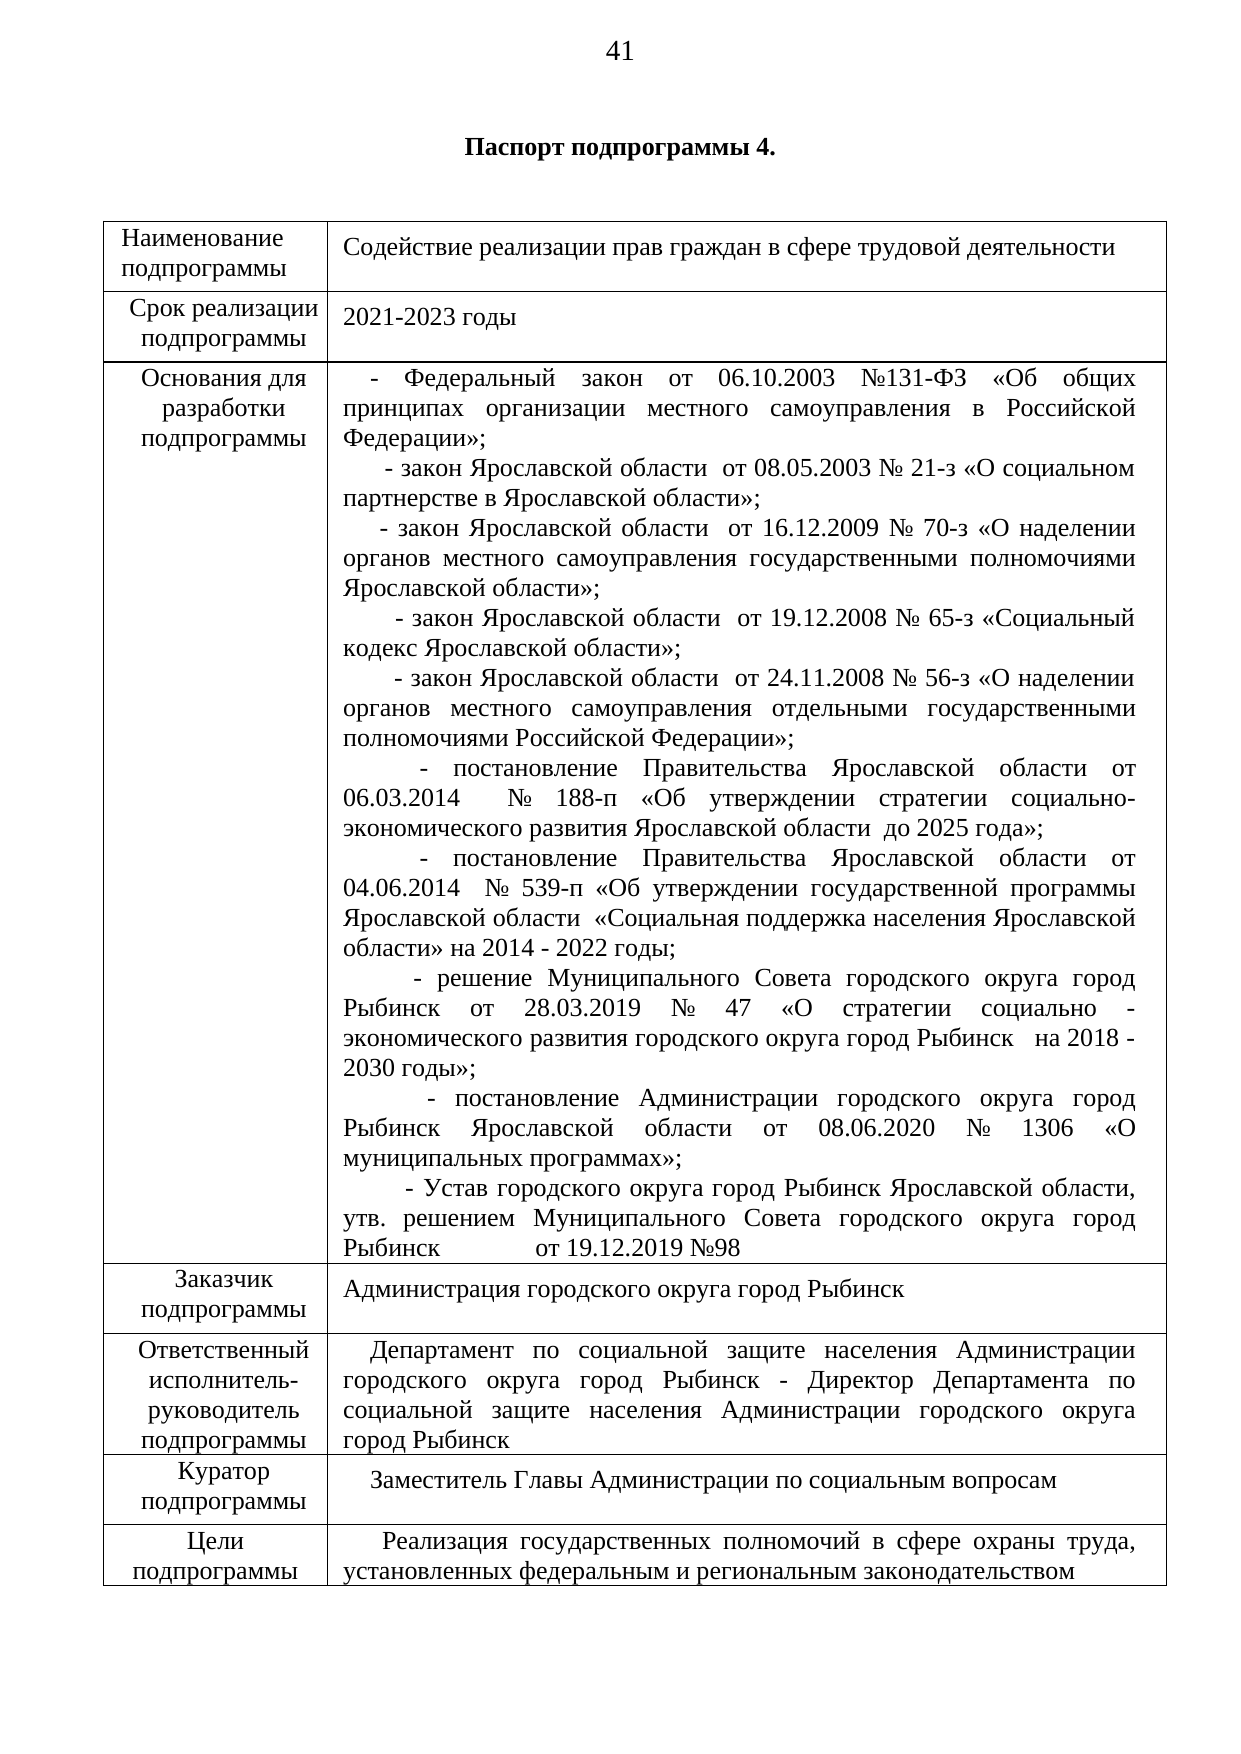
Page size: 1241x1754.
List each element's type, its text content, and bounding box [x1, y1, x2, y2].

table_header Содействие реализации прав граждан в сфере трудовой деятельности [328, 222, 1166, 291]
table_cell Ответственный исполнитель-руководитель подпрограммы [104, 1334, 327, 1454]
text Паспорт подпрограммы 4. [118, 131, 1122, 161]
table_header Наименование подпрограммы [104, 222, 327, 291]
table_cell Заместитель Главы Администрации по социальным вопросам [328, 1455, 1166, 1524]
table_cell Цели подпрограммы [104, 1525, 327, 1585]
table_cell Администрация городского округа город Рыбинск [328, 1264, 1166, 1333]
table_cell Срок реализации подпрограммы [104, 292, 327, 361]
table_cell Департамент по социальной защите населения Администрации городского округа город Рыбинск - Директор Департамента по социальной защите населения Администрации городского округа город Рыбинск [328, 1334, 1166, 1454]
table_cell Реализация государственных полномочий в сфере охраны труда, установленных федеральным и региональным законодательством [328, 1525, 1166, 1585]
table_cell Основания для разработки подпрограммы [104, 363, 327, 1262]
table_cell 2021-2023 годы [328, 292, 1166, 361]
table_cell - Федеральный закон от 06.10.2003 №131-ФЗ «Об общих принципах организации местного самоуправления в Российской Федерации»; - закон Ярославской области от 08.05.2003 № 21-з «О социальном партнерстве в Ярославской области»; - закон Ярославской области от 16.12.2009 № 70-з «О наделении органов местного самоуправления государственными полномочиями Ярославской области»; - закон Ярославской области от 19.12.2008 № 65-з «Социальный кодекс Ярославской области»; - закон Ярославской области от 24.11.2008 № 56-з «О наделении органов местного самоуправления отдельными государственными полномочиями Российской Федерации»; - постановление Правительства Ярославской области от 06.03.2014 № 188-п «Об утверждении стратегии социально-экономического развития Ярославской области до 2025 года»; - постановление Правительства Ярославской области от 04.06.2014 № 539-п «Об утверждении государственной программы Ярославской области «Социальная поддержка населения Ярославской области» на 2014 - 2022 годы; - решение Муниципального Совета городского округа город Рыбинск от 28.03.2019 № 47 «О стратегии социально - экономического развития городского округа город Рыбинск на 2018 - 2030 годы»; - постановление Администрации городского округа город Рыбинск Ярославской области от 08.06.2020 № 1306 «О муниципальных программах»; - Устав городского округа город Рыбинск Ярославской области, утв. решением Муниципального Совета городского округа город Рыбинск от 19.12.2019 №98 [328, 363, 1166, 1262]
table_cell Заказчик подпрограммы [104, 1264, 327, 1333]
table_cell Куратор подпрограммы [104, 1455, 327, 1524]
